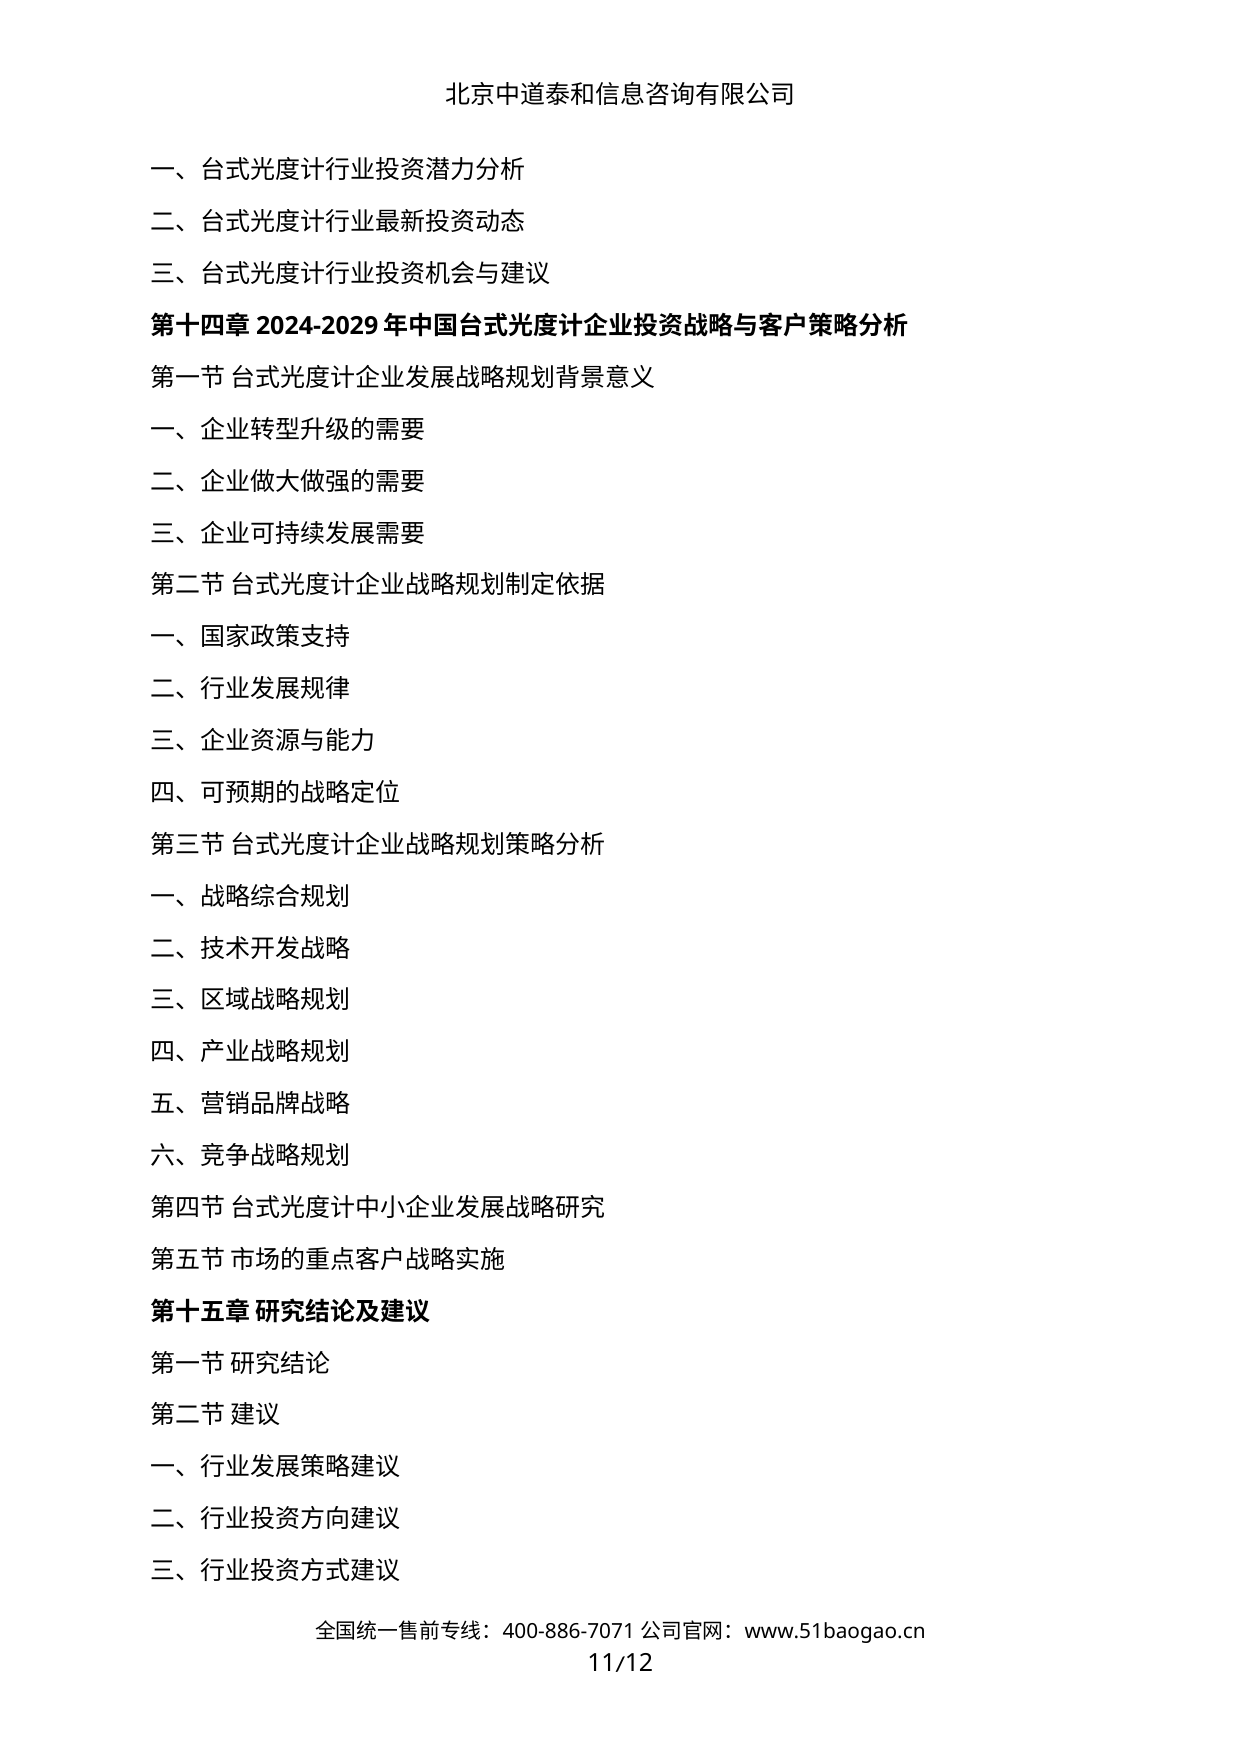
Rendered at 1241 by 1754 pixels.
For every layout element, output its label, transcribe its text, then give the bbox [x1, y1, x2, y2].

text 第三节 台式光度计企业战略规划策略分析 [150, 824, 1090, 861]
text 二、台式光度计行业最新投资动态 [150, 202, 1090, 238]
text 第一节 台式光度计企业发展战略规划背景意义 [150, 357, 1090, 394]
text 五、营销品牌战略 [150, 1084, 1090, 1120]
text 一、企业转型升级的需要 [150, 409, 1090, 446]
text 二、行业投资方向建议 [150, 1499, 1090, 1535]
text 四、可预期的战略定位 [150, 772, 1090, 809]
text 一、行业发展策略建议 [150, 1447, 1090, 1483]
text 三、区域战略规划 [150, 980, 1090, 1016]
text 三、行业投资方式建议 [150, 1551, 1090, 1587]
text 第十四章 2024-2029年中国台式光度计企业投资战略与客户策略分析 [150, 306, 1090, 342]
text 第十五章 研究结论及建议 [150, 1291, 1090, 1327]
text 二、企业做大做强的需要 [150, 461, 1090, 497]
text 三、企业可持续发展需要 [150, 513, 1090, 549]
text 二、技术开发战略 [150, 928, 1090, 964]
text 一、战略综合规划 [150, 876, 1090, 912]
text 第二节 建议 [150, 1395, 1090, 1431]
text 二、行业发展规律 [150, 669, 1090, 705]
text 三、台式光度计行业投资机会与建议 [150, 254, 1090, 290]
text 三、企业资源与能力 [150, 721, 1090, 757]
text 一、台式光度计行业投资潜力分析 [150, 150, 1090, 186]
text 四、产业战略规划 [150, 1032, 1090, 1068]
text 第五节 市场的重点客户战略实施 [150, 1239, 1090, 1276]
text 第四节 台式光度计中小企业发展战略研究 [150, 1187, 1090, 1224]
text 第一节 研究结论 [150, 1343, 1090, 1379]
text 第二节 台式光度计企业战略规划制定依据 [150, 565, 1090, 601]
text 六、竞争战略规划 [150, 1136, 1090, 1172]
text 一、国家政策支持 [150, 617, 1090, 653]
